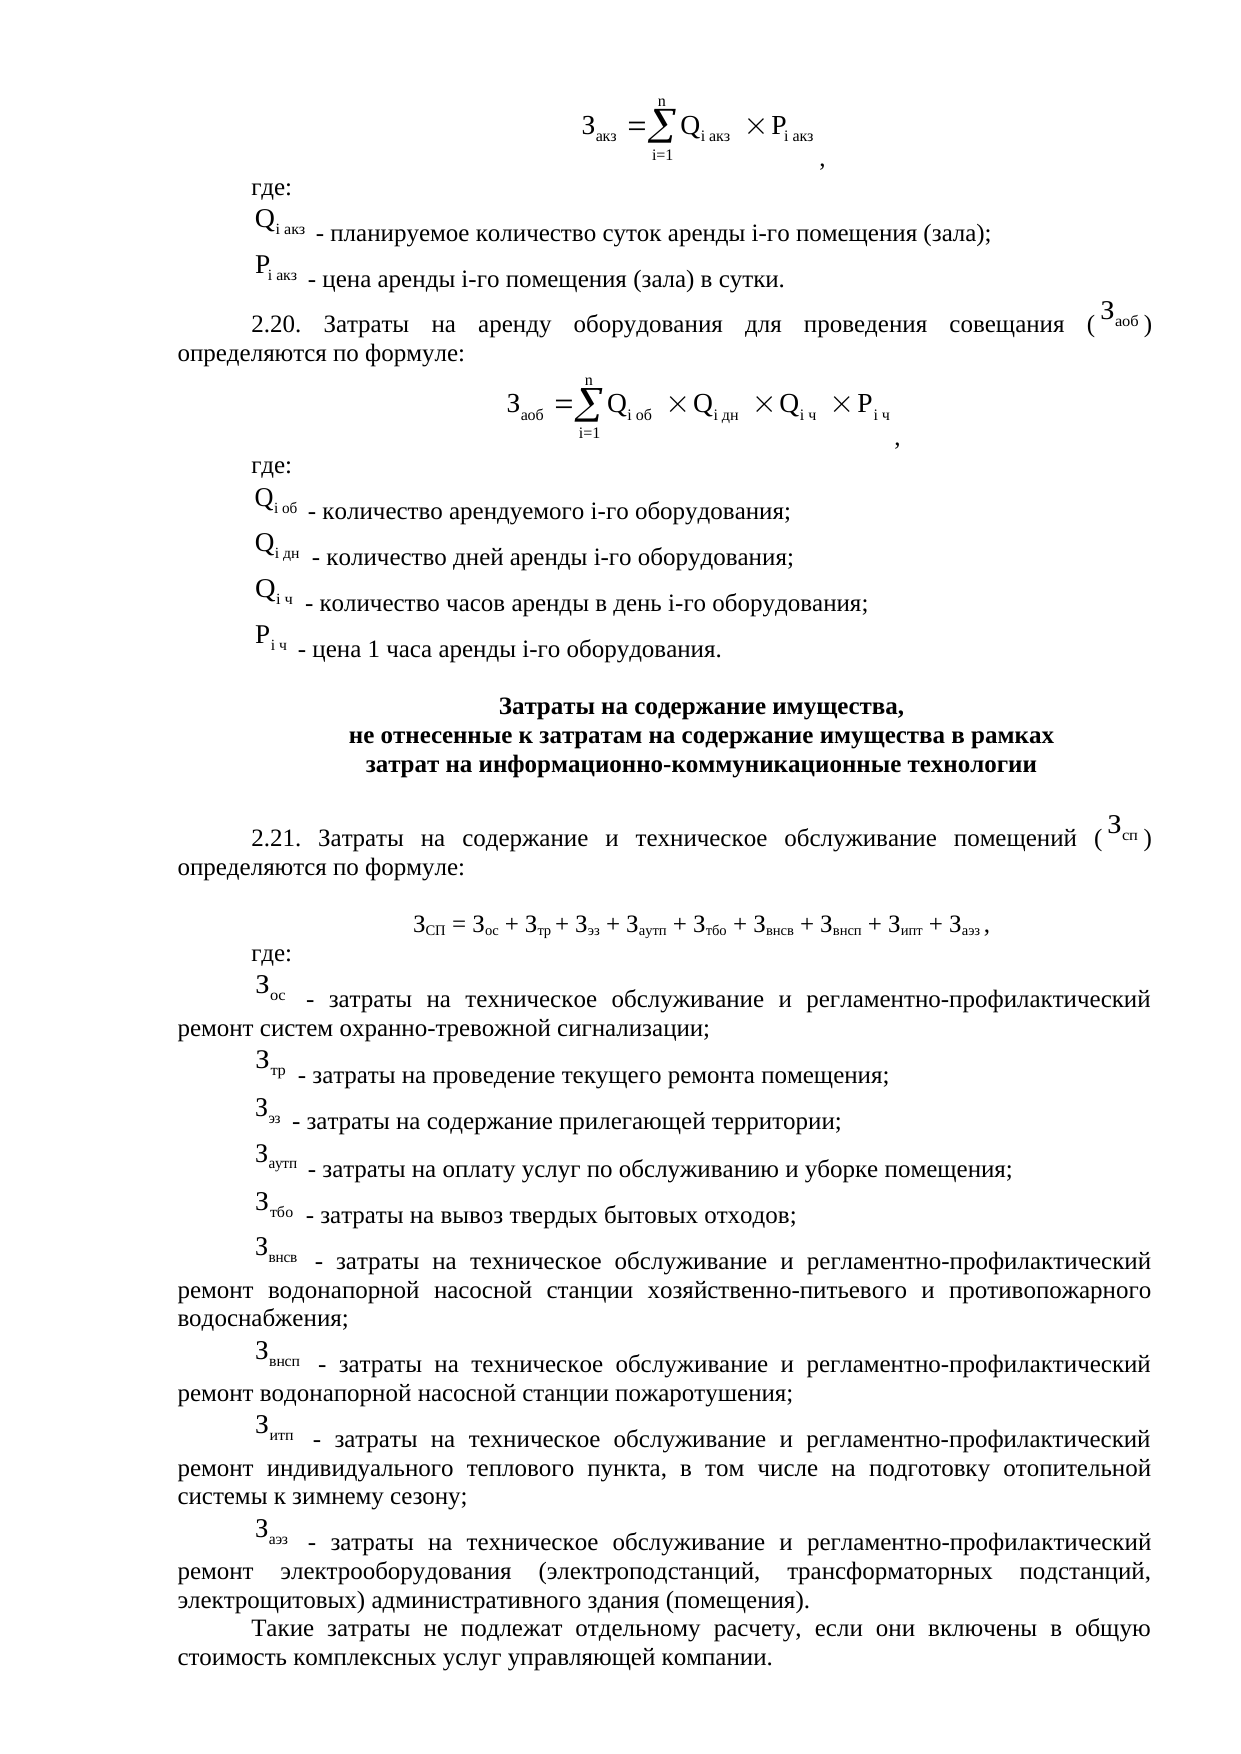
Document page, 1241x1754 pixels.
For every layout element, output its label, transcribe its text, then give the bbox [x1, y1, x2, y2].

text - цена аренды i-го помещения (зала) в сутки. [177, 247, 1152, 292]
text где: [177, 172, 1152, 201]
text - затраты на техническое обслуживание и регламентно-профилактический ремонт электрооборудования (электроподстанций, трансформаторных подстанций, электрощитовых) административного здания (помещения). [177, 1510, 1152, 1613]
text где: [177, 450, 1152, 479]
text - затраты на проведение текущего ремонта помещения; [177, 1042, 1152, 1089]
text 2.20. Затраты на аренду оборудования для проведения совещания () определяются по формуле: [177, 292, 1152, 367]
text - затраты на техническое обслуживание и регламентно-профилактический ремонт систем охранно-тревожной сигнализации; [177, 967, 1152, 1042]
text - цена 1 часа аренды i-го оборудования. [177, 617, 1152, 662]
text где: [177, 938, 1152, 967]
text 2.21. Затраты на содержание и техническое обслуживание помещений () определяются по формуле: [177, 806, 1152, 881]
text - количество часов аренды в день i-го оборудования; [177, 571, 1152, 617]
text , [177, 89, 1152, 172]
text Такие затраты не подлежат отдельному расчету, если они включены в общую стоимость комплексных услуг управляющей компании. [177, 1613, 1152, 1671]
text , [177, 367, 1152, 450]
text - количество арендуемого i-го оборудования; [177, 479, 1152, 525]
text не отнесенные к затратам на содержание имущества в рамках [177, 720, 1152, 749]
text - затраты на оплату услуг по обслуживанию и уборке помещения; [177, 1135, 1152, 1183]
text - затраты на вывоз твердых бытовых отходов; [177, 1183, 1152, 1229]
text Затраты на содержание имущества, [177, 691, 1152, 720]
text - затраты на техническое обслуживание и регламентно-профилактический ремонт водонапорной насосной станции хозяйственно-питьевого и противопожарного водоснабжения; [177, 1229, 1152, 1332]
text - затраты на техническое обслуживание и регламентно-профилактический ремонт индивидуального теплового пункта, в том числе на подготовку отопительной системы к зимнему сезону; [177, 1407, 1152, 1510]
text затрат на информационно-коммуникационные технологии [177, 749, 1152, 777]
text - планируемое количество суток аренды i-го помещения (зала); [177, 201, 1152, 247]
text - количество дней аренды i-го оборудования; [177, 525, 1152, 571]
text - затраты на содержание прилегающей территории; [177, 1089, 1152, 1135]
text ЗСП = Зос + Зтр + Зэз + Заутп + Зтбо + Звнсв + Звнсп + Зипт + Заэз , [177, 909, 1152, 938]
text - затраты на техническое обслуживание и регламентно-профилактический ремонт водонапорной насосной станции пожаротушения; [177, 1332, 1152, 1407]
